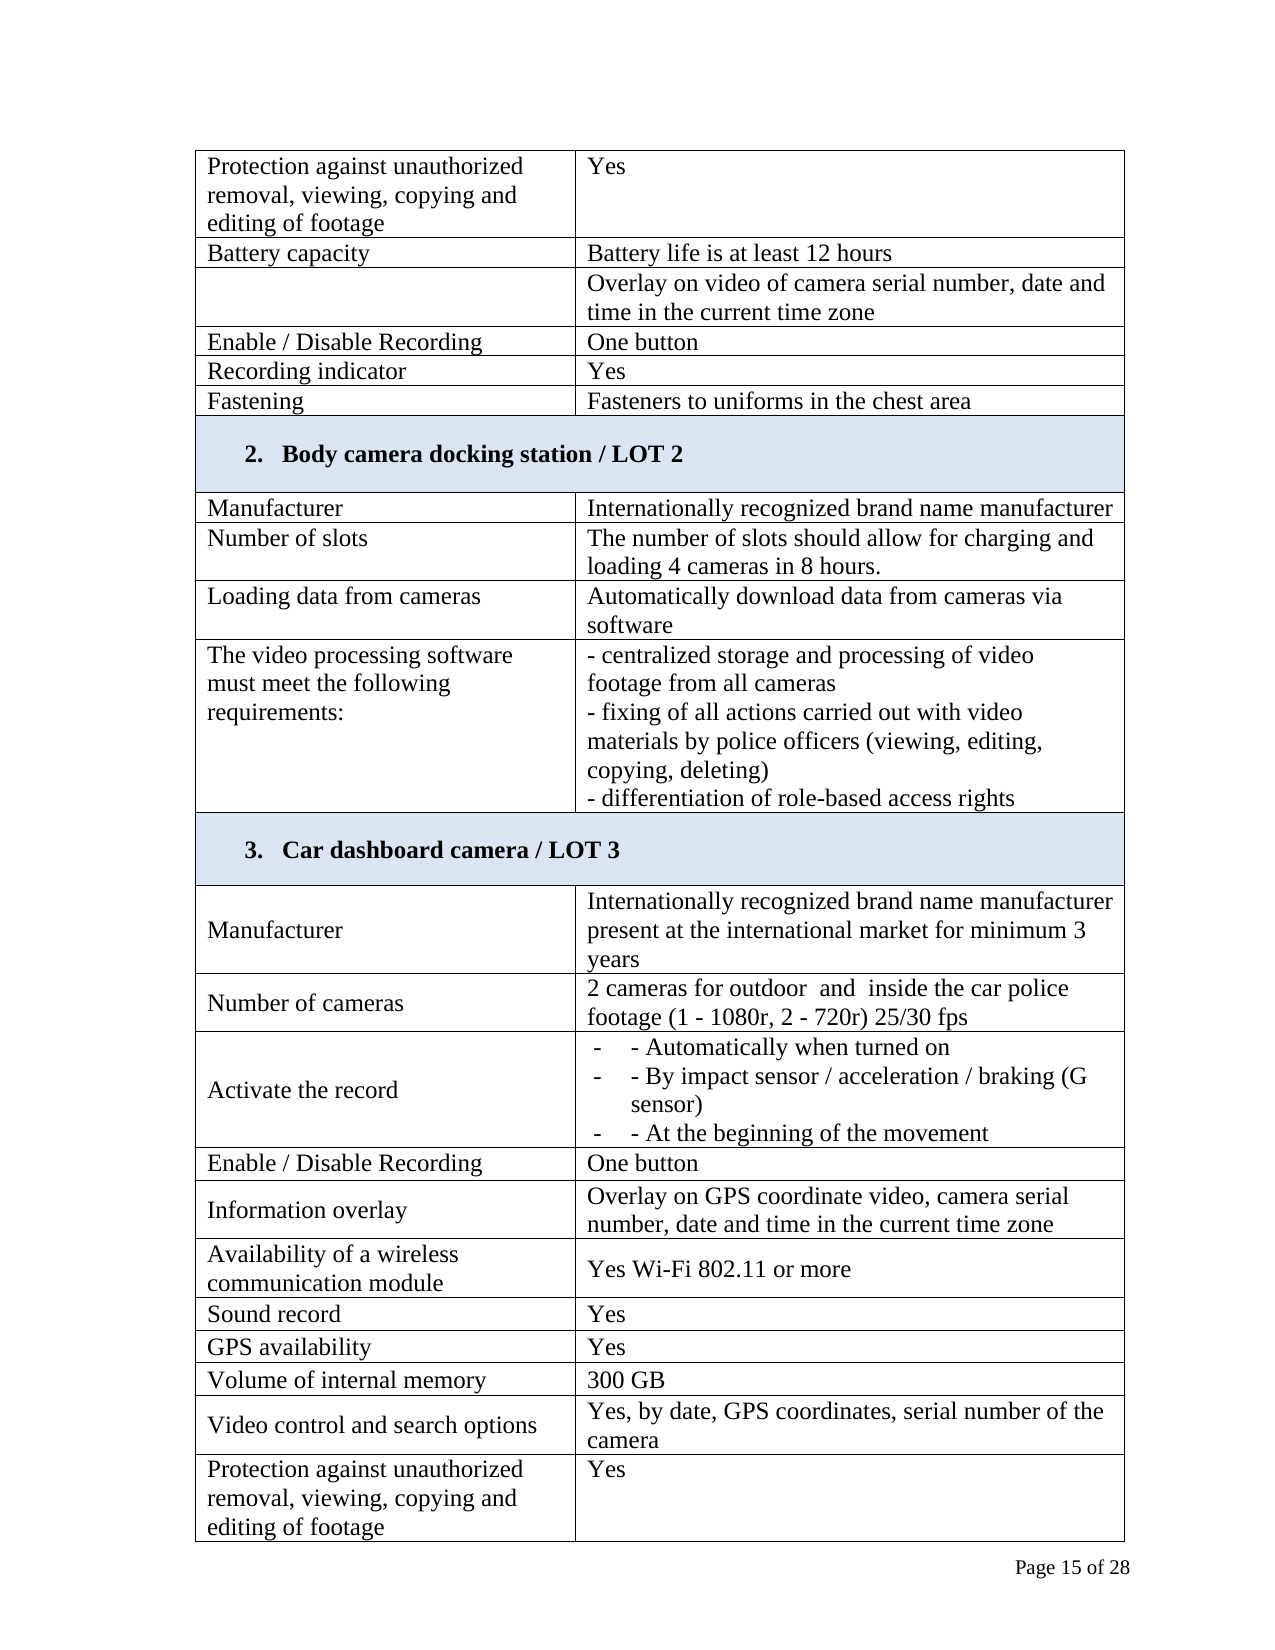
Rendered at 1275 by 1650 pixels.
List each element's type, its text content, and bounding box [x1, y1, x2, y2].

table_cell - centralized storage and processing of video footage from all cameras - fixing of all actions carried out with video materials by police officers (viewing, editing, copying, deleting) - differentiation of role-based access rights [576, 640, 1124, 812]
table_cell Manufacturer [196, 493, 575, 522]
table_cell GPS availability [196, 1331, 575, 1362]
table_cell Overlay on GPS coordinate video, camera serial number, date and time in the current time zone [576, 1181, 1124, 1238]
table_cell Yes [576, 1331, 1124, 1362]
table_cell Yes [576, 1298, 1124, 1329]
table_cell Internationally recognized brand name manufacturer present at the international market for minimum 3 years [576, 886, 1124, 972]
table_cell One button [576, 327, 1124, 355]
table_cell Yes, by date, GPS coordinates, serial number of the camera [576, 1396, 1124, 1453]
table_cell - Automatically when turned on - By impact sensor / acceleration / braking (G sensor) - At the beginning of the movement [576, 1032, 1124, 1147]
table_cell [196, 268, 575, 326]
table_cell Battery life is at least 12 hours [576, 238, 1124, 267]
table_cell Number of slots [196, 523, 575, 580]
table_cell Volume of internal memory [196, 1363, 575, 1395]
table_cell Loading data from cameras [196, 581, 575, 639]
table_cell Information overlay [196, 1181, 575, 1238]
table_cell Battery capacity [196, 238, 575, 267]
table_cell Body camera docking station / LOT 2 [196, 416, 1124, 492]
table_cell Manufacturer [196, 886, 575, 972]
table_cell Yes [576, 151, 1124, 237]
table_cell Yes Wi-Fi 802.11 or more [576, 1239, 1124, 1297]
table_cell One button [576, 1148, 1124, 1180]
table_cell Car dashboard camera / LOT 3 [196, 813, 1124, 885]
table_cell Automatically download data from cameras via software [576, 581, 1124, 639]
table_cell Number of cameras [196, 974, 575, 1031]
table_cell Availability of a wireless communication module [196, 1239, 575, 1297]
table_cell Yes [576, 1455, 1124, 1541]
table_cell Video control and search options [196, 1396, 575, 1453]
table_cell Protection against unauthorized removal, viewing, copying and editing of footage [196, 151, 575, 237]
table_cell Enable / Disable Recording [196, 1148, 575, 1180]
table_cell Enable / Disable Recording [196, 327, 575, 355]
table_cell Fastening [196, 386, 575, 415]
table_cell Recording indicator [196, 356, 575, 385]
table_cell 300 GB [576, 1363, 1124, 1395]
table_cell The number of slots should allow for charging and loading 4 cameras in 8 hours. [576, 523, 1124, 580]
table_cell Activate the record [196, 1032, 575, 1147]
table_cell Sound record [196, 1298, 575, 1329]
table_cell Overlay on video of camera serial number, date and time in the current time zone [576, 268, 1124, 326]
table_cell Fasteners to uniforms in the chest area [576, 386, 1124, 415]
table_cell The video processing software must meet the following requirements: [196, 640, 575, 812]
table_cell Protection against unauthorized removal, viewing, copying and editing of footage [196, 1455, 575, 1541]
table_cell 2 cameras for outdoor and inside the car police footage (1 - 1080r, 2 - 720r) 25/30 fps [576, 974, 1124, 1031]
table_cell Internationally recognized brand name manufacturer [576, 493, 1124, 522]
table_cell Yes [576, 356, 1124, 385]
